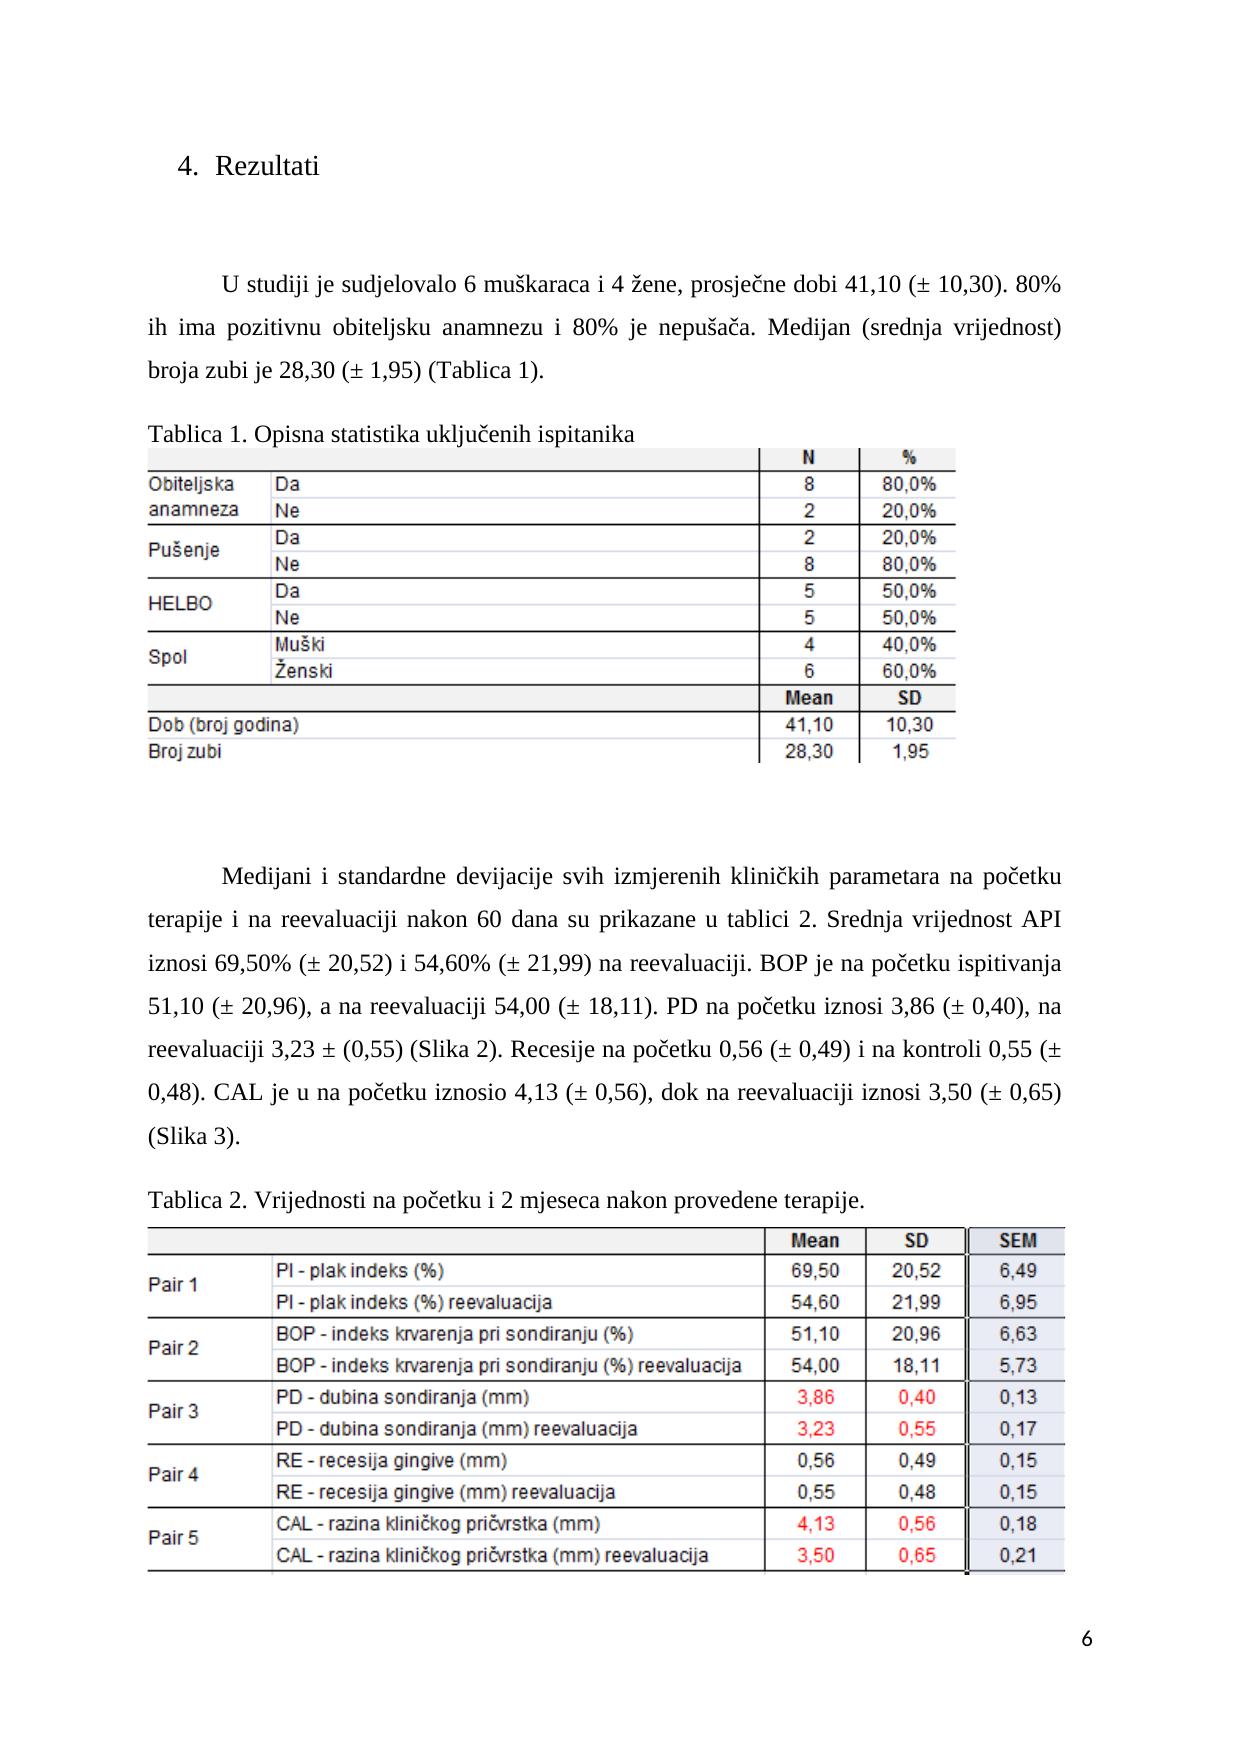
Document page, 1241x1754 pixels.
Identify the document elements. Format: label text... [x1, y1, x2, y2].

text Medijani i standardne devijacije svih izmjerenih kliničkih parametara na početku terapije i na reevaluaciji nakon 60 dana su prikazane u tablici 2. Srednja vrijednost API iznosi 69,50% (± 20,52) i 54,60% (± 21,99) na reevaluaciji. BOP je na početku ispitivanja 51,10 (± 20,96), a na reevaluaciji 54,00 (± 18,11). PD na početku iznosi 3,86 (± 0,40), na reevaluaciji 3,23 ± (0,55) (Slika 2). Recesije na početku 0,56 (± 0,49) i na kontroli 0,55 (± 0,48). CAL je u na početku iznosio 4,13 (± 0,56), dok na reevaluaciji iznosi 3,50 (± 0,65) (Slika 3). [148, 861, 1063, 1149]
text Tablica 2. Vrijednosti na početku i 2 mjeseca nakon provedene terapije. [148, 1185, 1063, 1213]
list Rezultati [177, 148, 1063, 181]
picture [147, 1227, 1066, 1575]
text Tablica 1. Opisna statistika uključenih ispitanika [148, 419, 1063, 448]
picture [147, 448, 956, 763]
text U studiji je sudjelovalo 6 muškaraca i 4 žene, prosječne dobi 41,10 (± 10,30). 80% ih ima pozitivnu obiteljsku anamnezu i 80% je nepušača. Medijan (srednja vrijednost) broja zubi je 28,30 (± 1,95) (Tablica 1). [148, 269, 1063, 384]
